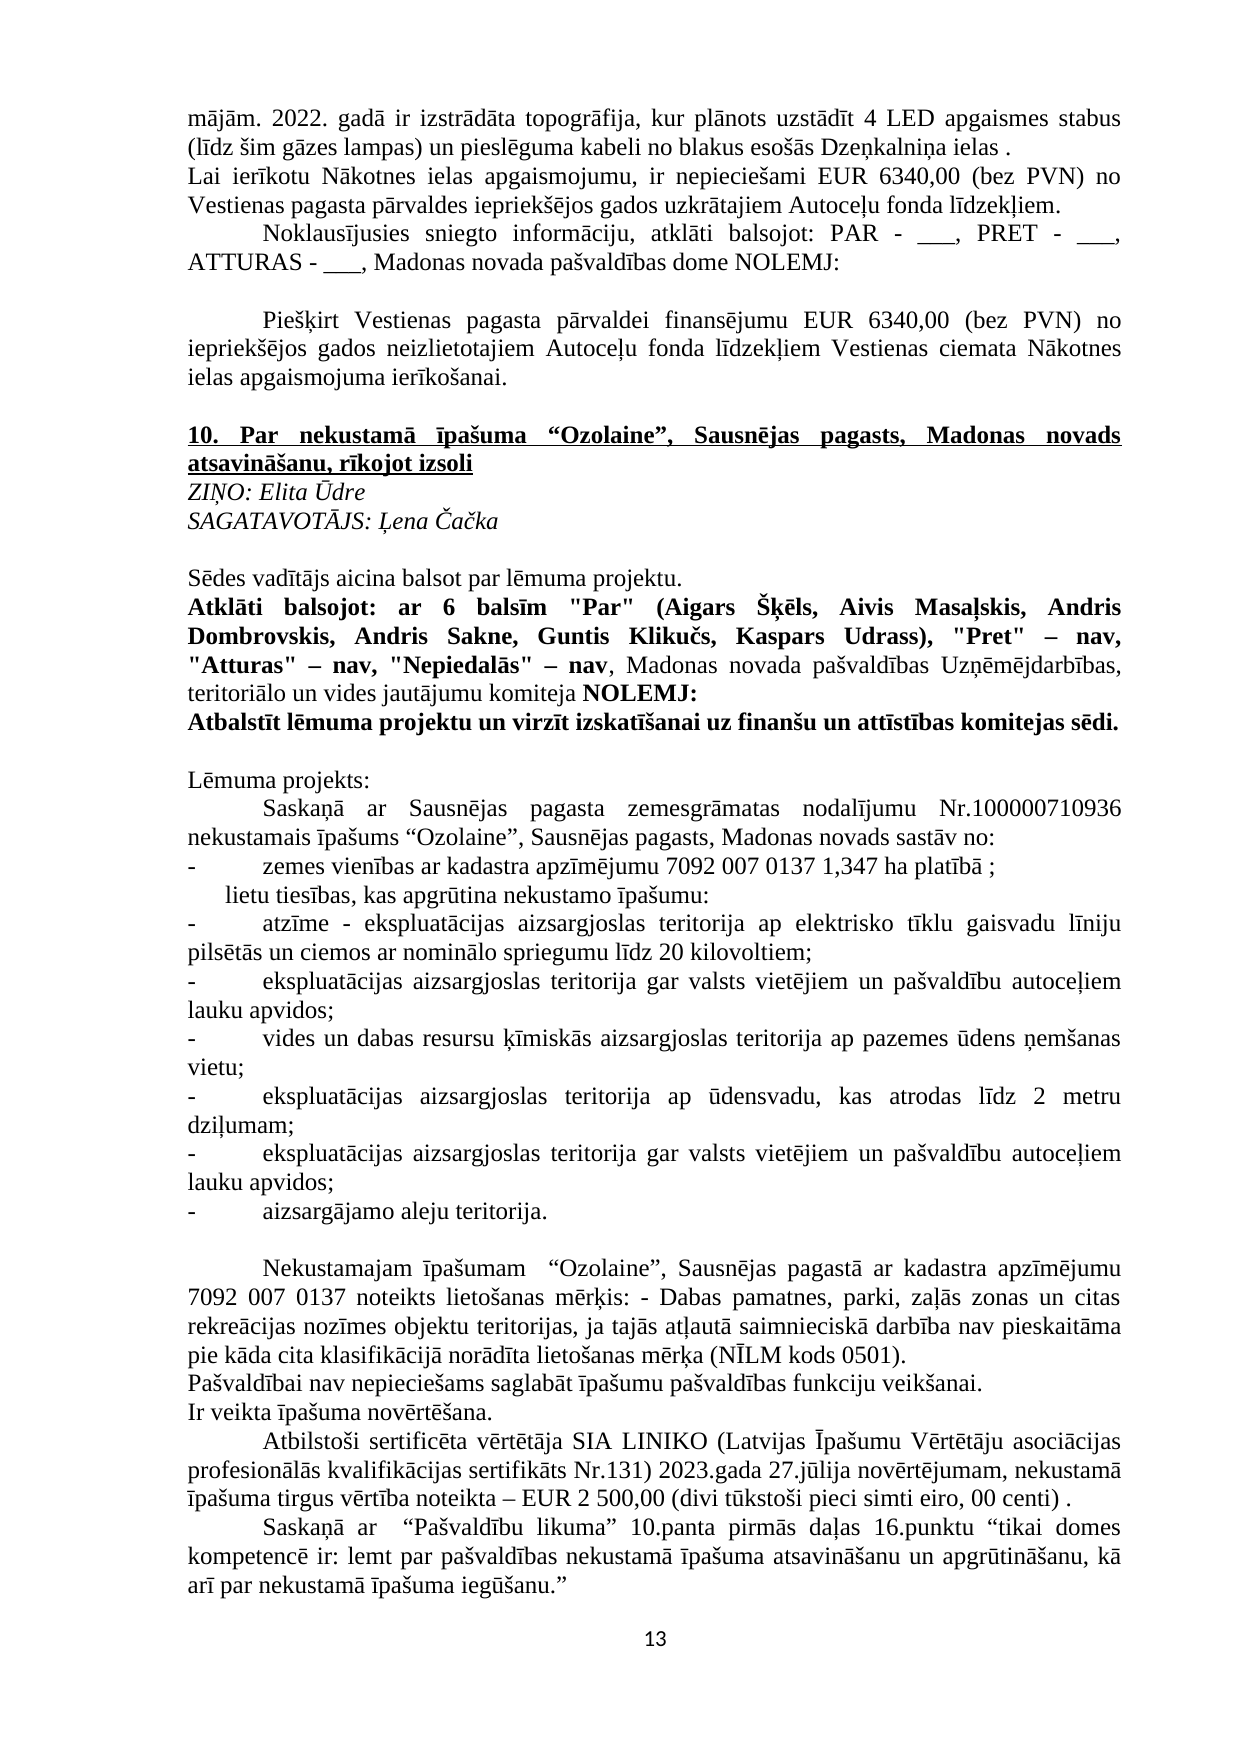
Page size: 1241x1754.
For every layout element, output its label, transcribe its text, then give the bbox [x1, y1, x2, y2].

text - ekspluatācijas aizsargjoslas teritorija gar valsts vietējiem un pašvaldību autoceļiem lauku apvidos; [187, 1138, 1122, 1196]
text Pašvaldībai nav nepieciešams saglabāt īpašumu pašvaldības funkciju veikšanai. [187, 1368, 1122, 1397]
text Noklausījusies sniegto informāciju, atklāti balsojot: PAR - ___, PRET - ___, ATTURAS - ___, Madonas novada pašvaldības dome NOLEMJ: [187, 218, 1122, 276]
text Atbalstīt lēmuma projektu un virzīt izskatīšanai uz finanšu un attīstības komitejas sēdi. [187, 707, 1122, 736]
text Lēmuma projekts: [187, 765, 1122, 793]
text - aizsargājamo aleju teritorija. [187, 1196, 1122, 1225]
text Piešķirt Vestienas pagasta pārvaldei finansējumu EUR 6340,00 (bez PVN) no iepriekšējos gados neizlietotajiem Autoceļu fonda līdzekļiem Vestienas ciemata Nākotnes ielas apgaismojuma ierīkošanai. [187, 305, 1122, 391]
text Atklāti balsojot: ar 6 balsīm "Par" (Aigars Šķēls, Aivis Masaļskis, Andris Dombrovskis, Andris Sakne, Guntis Klikučs, Kaspars Udrass), "Pret" – nav, "Atturas" – nav, "Nepiedalās" – nav, Madonas novada pašvaldības Uzņēmējdarbības, teritoriālo un vides jautājumu komiteja NOLEMJ: [187, 592, 1122, 707]
text 10. Par nekustamā īpašuma “Ozolaine”, Sausnējas pagasts, Madonas novads atsavināšanu, rīkojot izsoli [187, 446, 1122, 477]
text Saskaņā ar “Pašvaldību likuma” 10.panta pirmās daļas 16.punktu “tikai domes kompetencē ir: lemt par pašvaldības nekustamā īpašuma atsavināšanu un apgrūtināšanu, kā arī par nekustamā īpašuma iegūšanu.” [187, 1512, 1122, 1598]
text - ekspluatācijas aizsargjoslas teritorija gar valsts vietējiem un pašvaldību autoceļiem lauku apvidos; [187, 966, 1122, 1023]
text Nekustamajam īpašumam “Ozolaine”, Sausnējas pagastā ar kadastra apzīmējumu 7092 007 0137 noteikts lietošanas mērķis: - Dabas pamatnes, parki, zaļās zonas un citas rekreācijas nozīmes objektu teritorijas, ja tajās atļautā saimnieciskā darbība nav pieskaitāma pie kāda cita klasifikācijā norādīta lietošanas mērķa (NĪLM kods 0501). [187, 1253, 1122, 1368]
text - zemes vienības ar kadastra apzīmējumu 7092 007 0137 1,347 ha platībā ; [187, 851, 1122, 880]
text - ekspluatācijas aizsargjoslas teritorija ap ūdensvadu, kas atrodas līdz 2 metru dziļumam; [187, 1081, 1122, 1138]
text Atbilstoši sertificēta vērtētāja SIA LINIKO (Latvijas Īpašumu Vērtētāju asociācijas profesionālās kvalifikācijas sertifikāts Nr.131) 2023.gada 27.jūlija novērtējumam, nekustamā īpašuma tirgus vērtība noteikta – EUR 2 500,00 (divi tūkstoši pieci simti eiro, 00 centi) . [187, 1426, 1122, 1512]
text Saskaņā ar Sausnējas pagasta zemesgrāmatas nodalījumu Nr.100000710936 nekustamais īpašums “Ozolaine”, Sausnējas pagasts, Madonas novads sastāv no: [187, 793, 1122, 851]
text - atzīme - ekspluatācijas aizsargjoslas teritorija ap elektrisko tīklu gaisvadu līniju pilsētās un ciemos ar nominālo spriegumu līdz 20 kilovoltiem; [187, 908, 1122, 966]
text - vides un dabas resursu ķīmiskās aizsargjoslas teritorija ap pazemes ūdens ņemšanas vietu; [187, 1023, 1122, 1081]
text Sēdes vadītājs aicina balsot par lēmuma projektu. [187, 563, 1122, 592]
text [187, 103, 1122, 161]
text Ir veikta īpašuma novērtēšana. [187, 1397, 1122, 1426]
text SAGATAVOTĀJS: Ļena Čačka [187, 506, 1122, 535]
text Lai ierīkotu Nākotnes ielas apgaismojumu, ir nepieciešami EUR 6340,00 (bez PVN) no Vestienas pagasta pārvaldes iepriekšējos gados uzkrātajiem Autoceļu fonda līdzekļiem. [187, 161, 1122, 218]
text 10. Par nekustamā īpašuma “Ozolaine”, Sausnējas pagasts, Madonas novads atsavināšanu, rīkojot izsoli [187, 420, 1122, 445]
text lietu tiesības, kas apgrūtina nekustamo īpašumu: [187, 880, 1122, 908]
text ZIŅO: Elita Ūdre [187, 477, 1122, 506]
